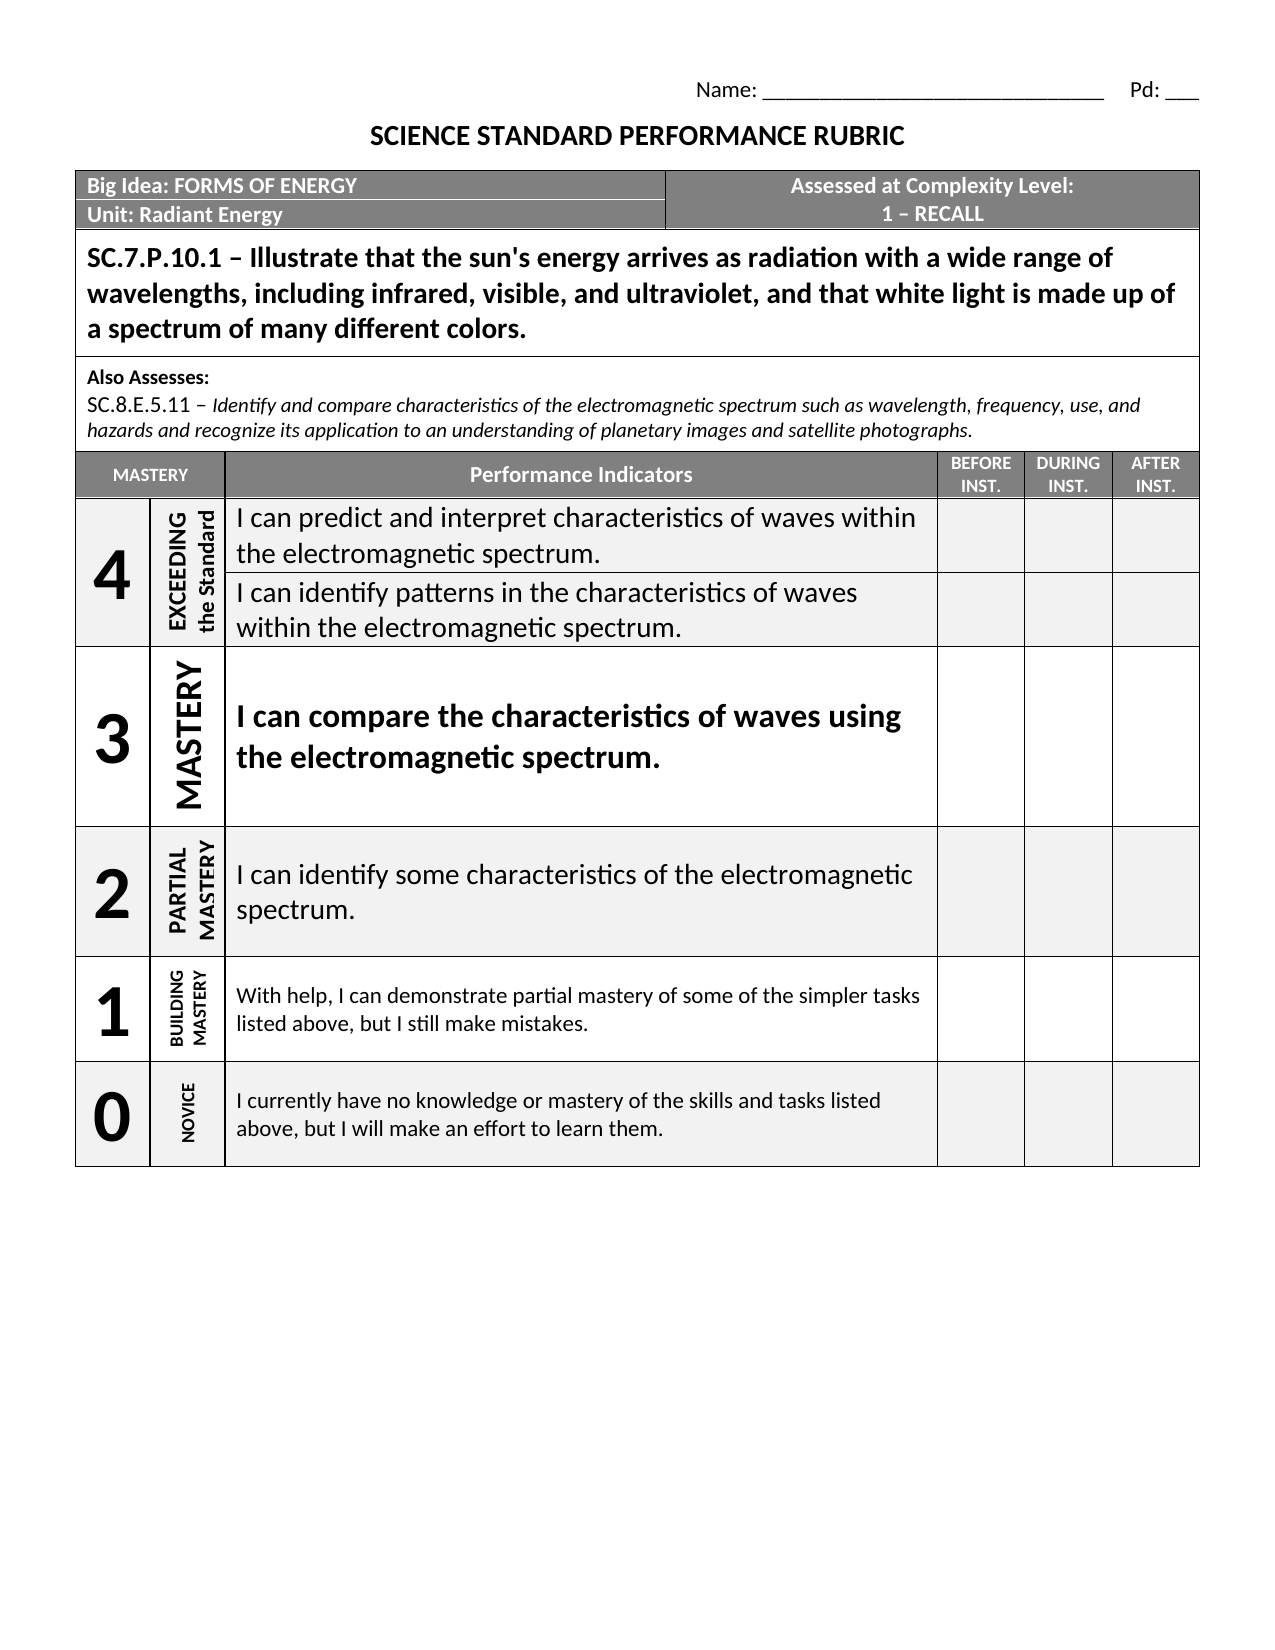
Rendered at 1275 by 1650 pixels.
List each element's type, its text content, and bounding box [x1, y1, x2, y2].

table_cell I currently have no knowledge or mastery of the skills and tasks listed above, but I will make an effort to learn them. [226, 1062, 937, 1166]
table_cell Also Assesses: SC.8.E.5.11 – Identify and compare characteristics of the electromagnetic spectrum such as wavelength, frequency, use, and hazards and recognize its application to an understanding of planetary images and satellite photographs. [76, 357, 1199, 451]
table_cell 2 [76, 827, 149, 956]
table_cell [938, 957, 1024, 1061]
table_cell BEFORE INST. [938, 452, 1024, 497]
table_cell [1113, 1062, 1199, 1166]
table_cell [938, 647, 1024, 826]
table_cell [1113, 827, 1199, 956]
table_cell DURING INST. [1025, 452, 1112, 497]
table_cell Unit: Radiant Energy [76, 200, 665, 228]
table_cell [1113, 573, 1199, 646]
table_cell I can identify some characteristics of the electromagnetic spectrum. [226, 827, 937, 956]
table_cell MASTERY [151, 647, 224, 826]
table_cell BUILDING MASTERY [151, 957, 224, 1061]
table_cell [1025, 573, 1112, 646]
table_cell [938, 499, 1024, 572]
table_cell [1025, 1062, 1112, 1166]
table_cell With help, I can demonstrate partial mastery of some of the simpler tasks listed above, but I still make mistakes. [226, 957, 937, 1061]
text SCIENCE STANDARD PERFORMANCE RUBRIC [75, 117, 1200, 153]
table_cell [1113, 499, 1199, 572]
table_cell [938, 827, 1024, 956]
table_cell I can compare the characteristics of waves using the electromagnetic spectrum. [226, 647, 937, 826]
table_cell [1025, 957, 1112, 1061]
table_cell 4 [76, 499, 149, 646]
table_cell 1 [76, 957, 149, 1061]
table_cell [1025, 827, 1112, 956]
table_cell PARTIAL MASTERY [151, 827, 224, 956]
table_cell MASTERY [76, 452, 224, 497]
table_cell NOVICE [151, 1062, 224, 1166]
text Name: ______________________________ Pd: ___ [75, 75, 1200, 103]
table_cell [1113, 957, 1199, 1061]
table_cell 3 [76, 647, 149, 826]
table_cell I can predict and interpret characteristics of waves within the electromagnetic spectrum. [226, 499, 937, 572]
table_cell AFTER INST. [1113, 452, 1199, 497]
table_header Assessed at Complexity Level: 1 – RECALL [666, 171, 1199, 228]
table_header Big Idea: FORMS OF ENERGY [76, 171, 665, 199]
table_cell SC.7.P.10.1 – Illustrate that the sun's energy arrives as radiation with a wide range of wavelengths, including infrared, visible, and ultraviolet, and that white light is made up of a spectrum of many different colors. [76, 230, 1199, 356]
table_cell I can identify patterns in the characteristics of waves within the electromagnetic spectrum. [226, 573, 937, 646]
table_cell [1113, 647, 1199, 826]
table_cell [938, 1062, 1024, 1166]
table_cell EXCEEDING the Standard [151, 499, 224, 646]
table_cell [1025, 647, 1112, 826]
table_cell Performance Indicators [226, 452, 937, 497]
table_cell [1025, 499, 1112, 572]
table_cell [938, 573, 1024, 646]
table_cell 0 [76, 1062, 149, 1166]
